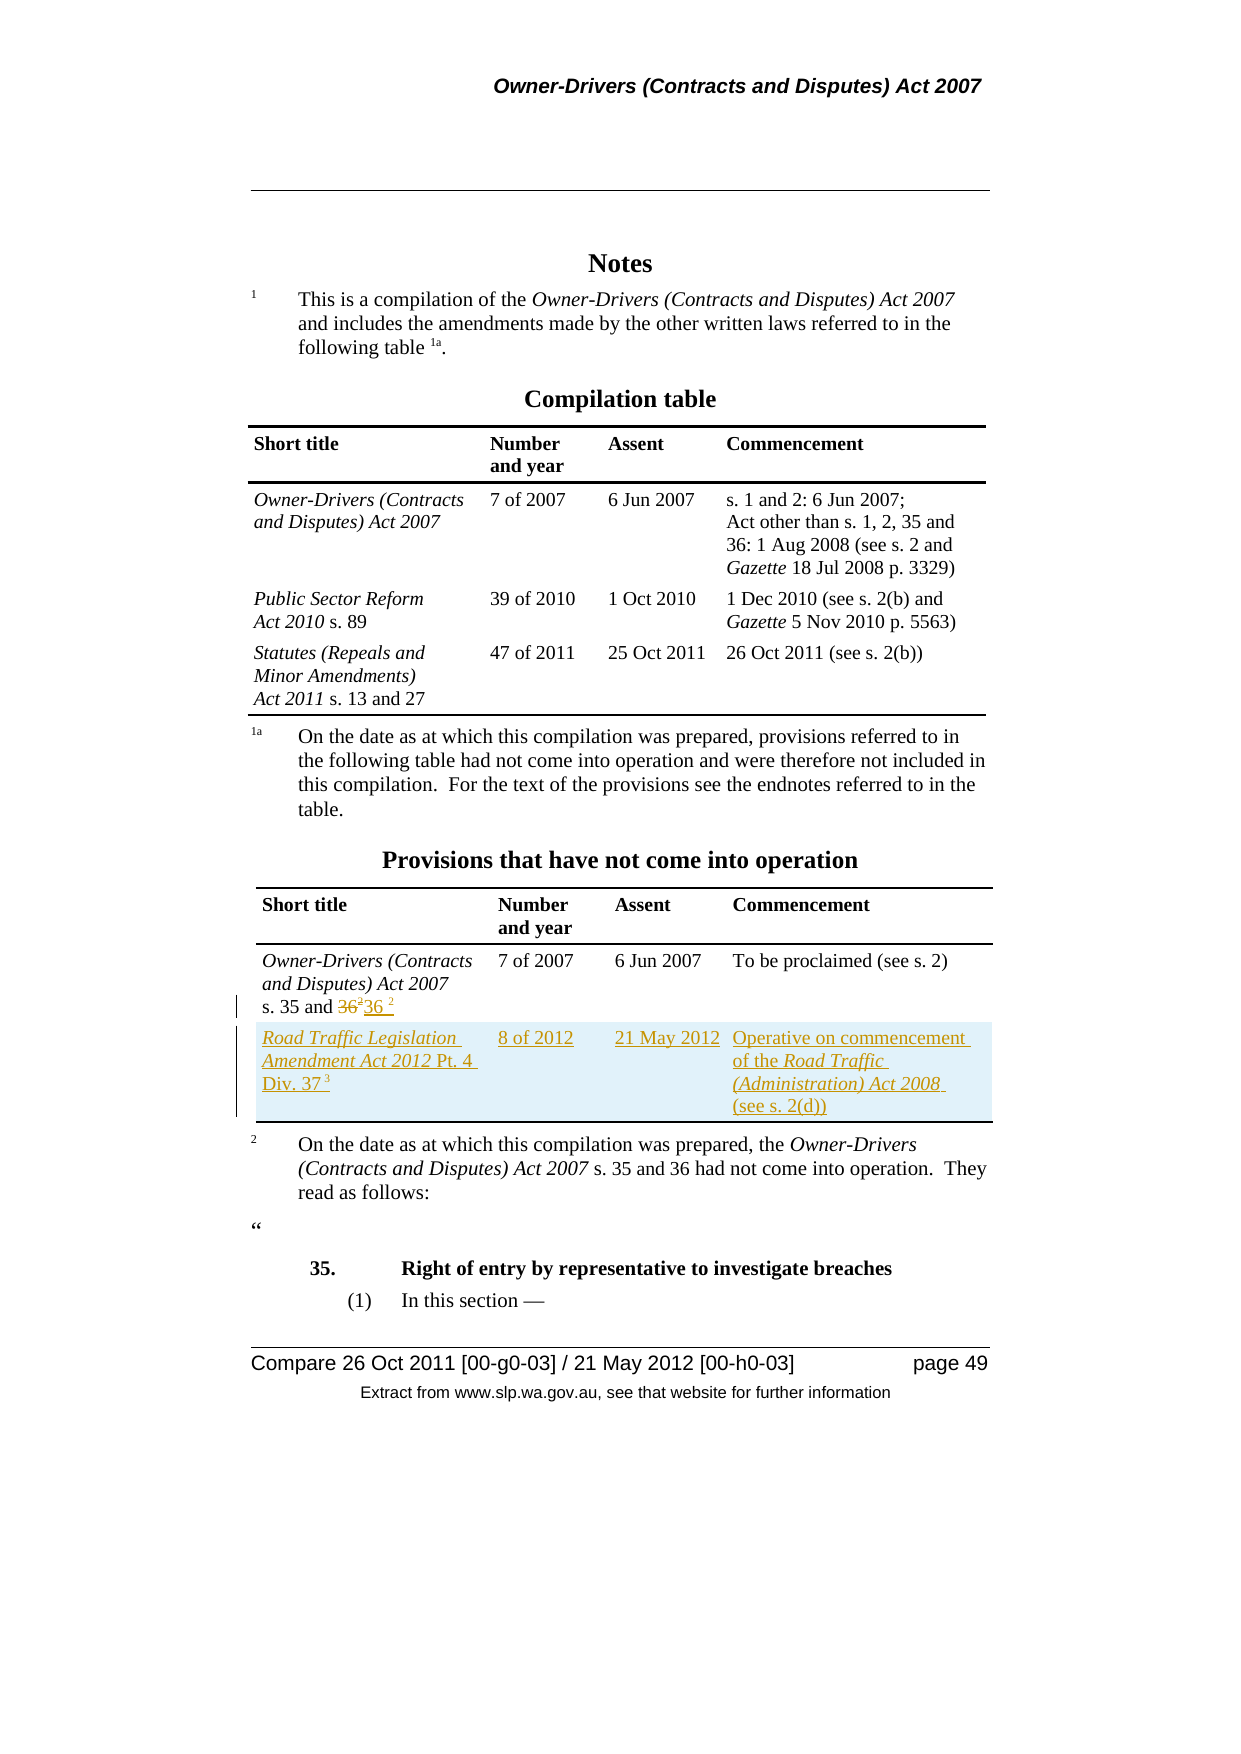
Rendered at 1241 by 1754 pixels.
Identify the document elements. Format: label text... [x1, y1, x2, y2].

table_cell 6 Jun 2007 [602, 484, 720, 583]
table_cell 7 of 2007 [484, 484, 602, 583]
text 1a On the date as at which this compilation was prepared, provisions referred to in the following table had not come into operation and were therefore not included in this compilation. For the text of the provisions see the endnotes referred to in the table. [251, 724, 990, 821]
table_cell Public Sector Reform Act 2010 s. 89 [248, 583, 484, 637]
table_cell Owner-Drivers (Contracts and Disputes) Act 2007 [248, 484, 484, 583]
table_header Number and year [492, 889, 608, 943]
subtitle Notes [251, 247, 990, 279]
subtitle Provisions that have not come into operation [251, 846, 990, 874]
table_cell s. 1 and 2: 6 Jun 2007; Act other than s. 1, 2, 35 and 36: 1 Aug 2008 (see s. 2 and Gazette 18 Jul 2008 p. 3329) [720, 484, 986, 583]
table_cell 7 of 2007 [492, 945, 608, 1022]
table_header Number and year [484, 428, 602, 481]
table_cell 39 of 2010 [484, 583, 602, 637]
table_cell Statutes (Repeals and Minor Amendments) Act 2011 s. 13 and 27 [248, 637, 484, 714]
table_header Commencement [727, 889, 992, 943]
text (1) In this section — [312, 1288, 960, 1312]
table_cell 1 Oct 2010 [602, 583, 720, 637]
table_header Assent [602, 428, 720, 481]
table_header Commencement [720, 428, 986, 481]
text “ [251, 1216, 990, 1245]
table_cell 26 Oct 2011 (see s. 2(b)) [720, 637, 986, 714]
table_cell 25 Oct 2011 [602, 637, 720, 714]
table_cell 47 of 2011 [484, 637, 602, 714]
table_header Assent [609, 889, 727, 943]
table_cell 1 Dec 2010 (see s. 2(b) and Gazette 5 Nov 2010 p. 5563) [720, 583, 986, 637]
table_header Short title [256, 889, 492, 943]
subtitle 35. Right of entry by representative to investigate breaches [309, 1256, 960, 1279]
text 2 On the date as at which this compilation was prepared, the Owner-Drivers (Contracts and Disputes) Act 2007 s. 35 and 36 had not come into operation. They read as follows: [251, 1132, 990, 1204]
table_cell To be proclaimed (see s. 2) [727, 945, 992, 1022]
table_cell 6 Jun 2007 [609, 945, 727, 1022]
text 1 This is a compilation of the Owner-Drivers (Contracts and Disputes) Act 2007 and includes the amendments made by the other written laws referred to in the following table 1a. [251, 287, 990, 359]
subtitle Compilation table [251, 384, 990, 413]
table_cell Owner-Drivers (Contracts and Disputes) Act 2007 s. 35 and [256, 945, 492, 1022]
table_header Short title [248, 428, 484, 481]
